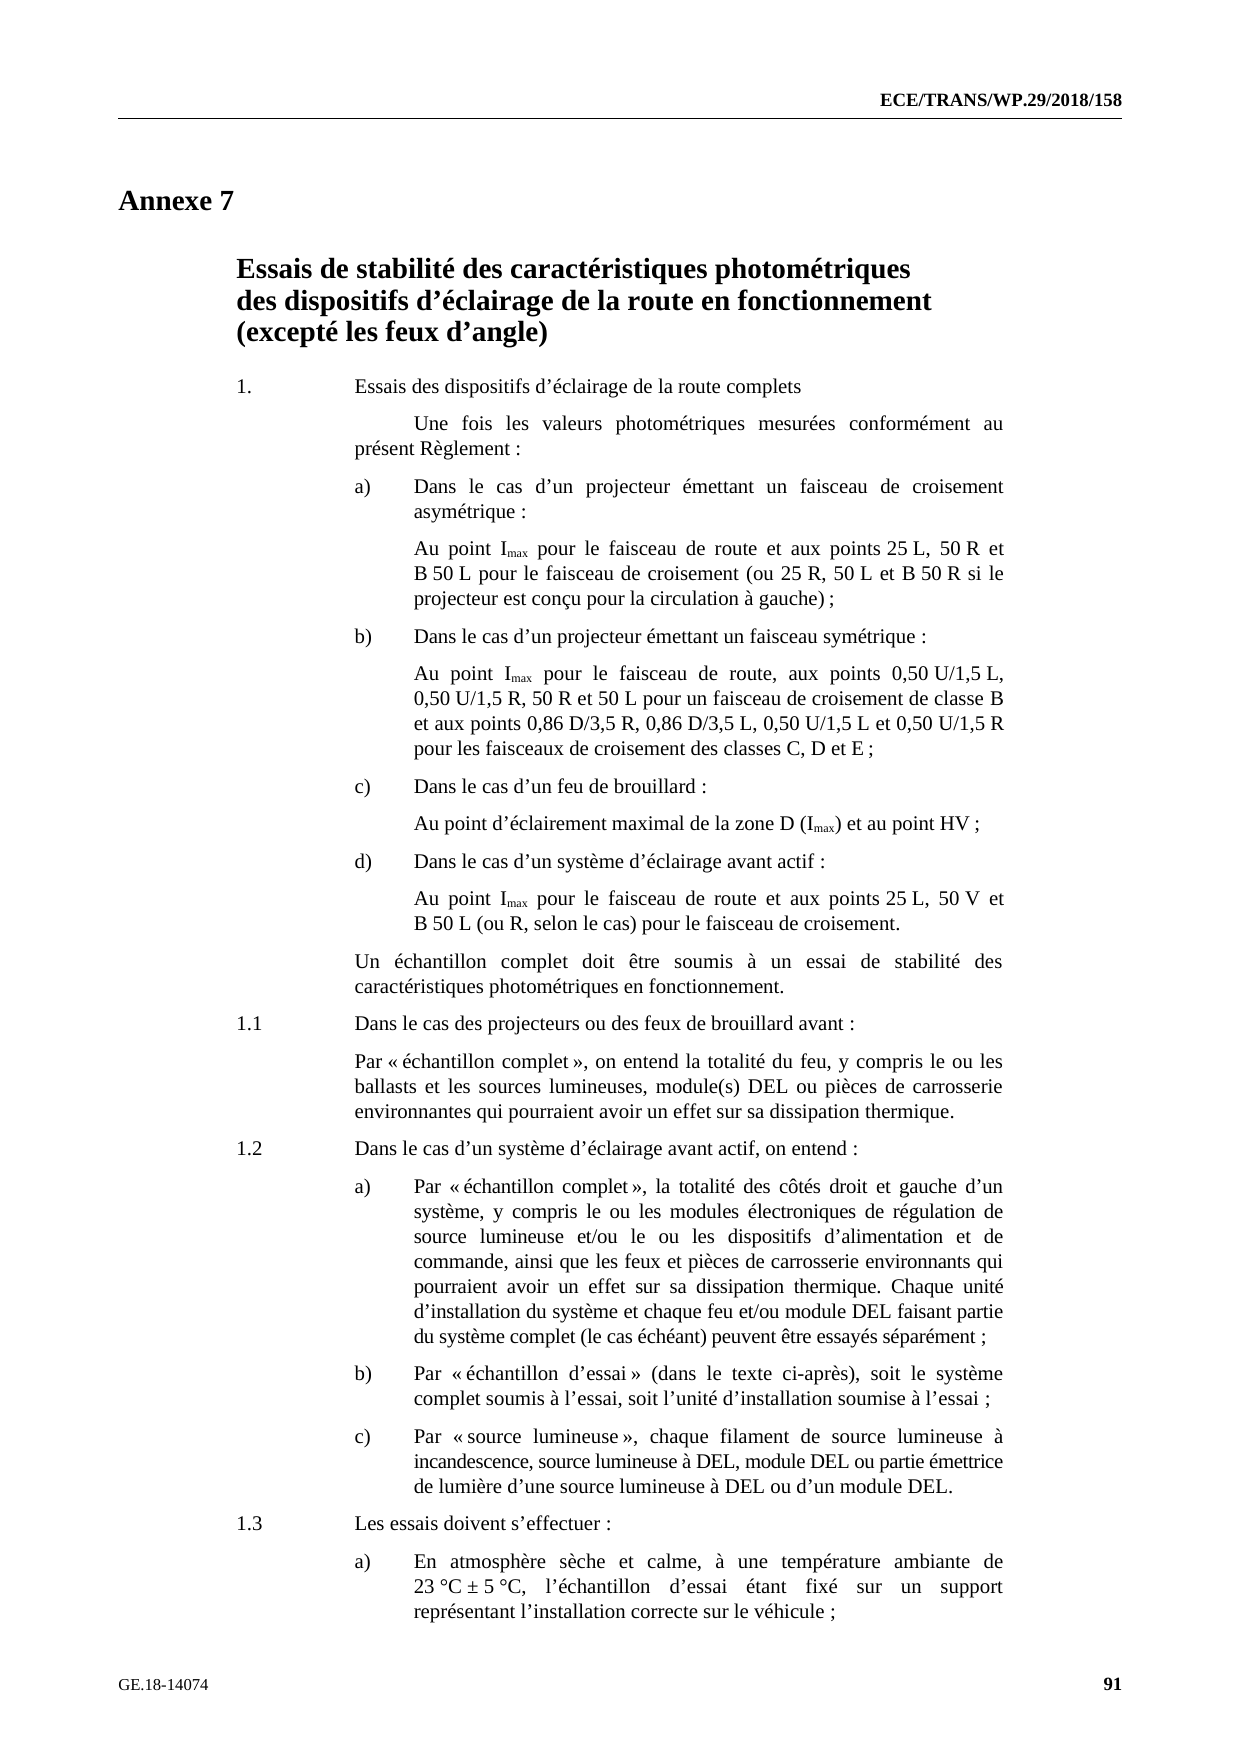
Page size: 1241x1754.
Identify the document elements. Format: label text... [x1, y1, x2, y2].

text Au point Imax pour le faisceau de route et aux points 25 L, 50 V et B 50 L (ou R, selon le cas) pour le faisceau de croisement. [413, 885, 1004, 935]
text Par « échantillon complet », on entend la totalité du feu, y compris le ou les ballasts et les sources lumineuses, module(s) DEL ou pièces de carrosserie environnantes qui pourraient avoir un effet sur sa dissipation thermique. [354, 1048, 1004, 1123]
text Un échantillon complet doit être soumis à un essai de stabilité des caractéristiques photométriques en fonctionnement. [354, 948, 1004, 998]
text c) Dans le cas d’un feu de brouillard : [354, 773, 1004, 798]
text Essais de stabilité des caractéristiques photométriques des dispositifs d’éclairage de la route en fonctionnement (excepté les feux d’angle) [118, 254, 1004, 348]
text a) Dans le cas d’un projecteur émettant un faisceau de croisement asymétrique : [354, 473, 1004, 523]
text b) Dans le cas d’un projecteur émettant un faisceau symétrique : [354, 623, 1004, 648]
text 1. Essais des dispositifs d’éclairage de la route complets [236, 373, 1004, 398]
text c) Par « source lumineuse », chaque filament de source lumineuse à incandescence, source lumineuse à DEL, module DEL ou partie émettrice de lumière d’une source lumineuse à DEL ou d’un module DEL. [354, 1423, 1004, 1498]
text Une fois les valeurs photométriques mesurées conformément au présent Règlement : [354, 410, 1004, 460]
text d) Dans le cas d’un système d’éclairage avant actif : [354, 848, 1004, 873]
text a) Par « échantillon complet », la totalité des côtés droit et gauche d’un système, y compris le ou les modules électroniques de régulation de source lumineuse et/ou le ou les dispositifs d’alimentation et de commande, ainsi que les feux et pièces de carrosserie environnants qui pourraient avoir un effet sur sa dissipation thermique. Chaque unité d’installation du système et chaque feu et/ou module DEL faisant partie du système complet (le cas échéant) peuvent être essayés séparément ; [354, 1173, 1004, 1348]
text 1.2 Dans le cas d’un système d’éclairage avant actif, on entend : [236, 1135, 1004, 1160]
text a) En atmosphère sèche et calme, à une température ambiante de 23 °C ± 5 °C, l’échantillon d’essai étant fixé sur un support représentant l’installation correcte sur le véhicule ; [354, 1548, 1004, 1623]
text 1.3 Les essais doivent s’effectuer : [236, 1510, 1004, 1535]
text 1.1 Dans le cas des projecteurs ou des feux de brouillard avant : [236, 1010, 1004, 1035]
text Au point d’éclairement maximal de la zone D (Imax) et au point HV ; [413, 810, 1004, 835]
text Au point Imax pour le faisceau de route, aux points 0,50 U/1,5 L, 0,50 U/1,5 R, 50 R et 50 L pour un faisceau de croisement de classe B et aux points 0,86 D/3,5 R, 0,86 D/3,5 L, 0,50 U/1,5 L et 0,50 U/1,5 R pour les faisceaux de croisement des classes C, D et E ; [413, 660, 1004, 760]
text Au point Imax pour le faisceau de route et aux points 25 L, 50 R et B 50 L pour le faisceau de croisement (ou 25 R, 50 L et B 50 R si le projecteur est conçu pour la circulation à gauche) ; [413, 535, 1004, 610]
text Annexe 7 [118, 185, 1004, 216]
text b) Par « échantillon d’essai » (dans le texte ci-après), soit le système complet soumis à l’essai, soit l’unité d’installation soumise à l’essai ; [354, 1360, 1004, 1410]
